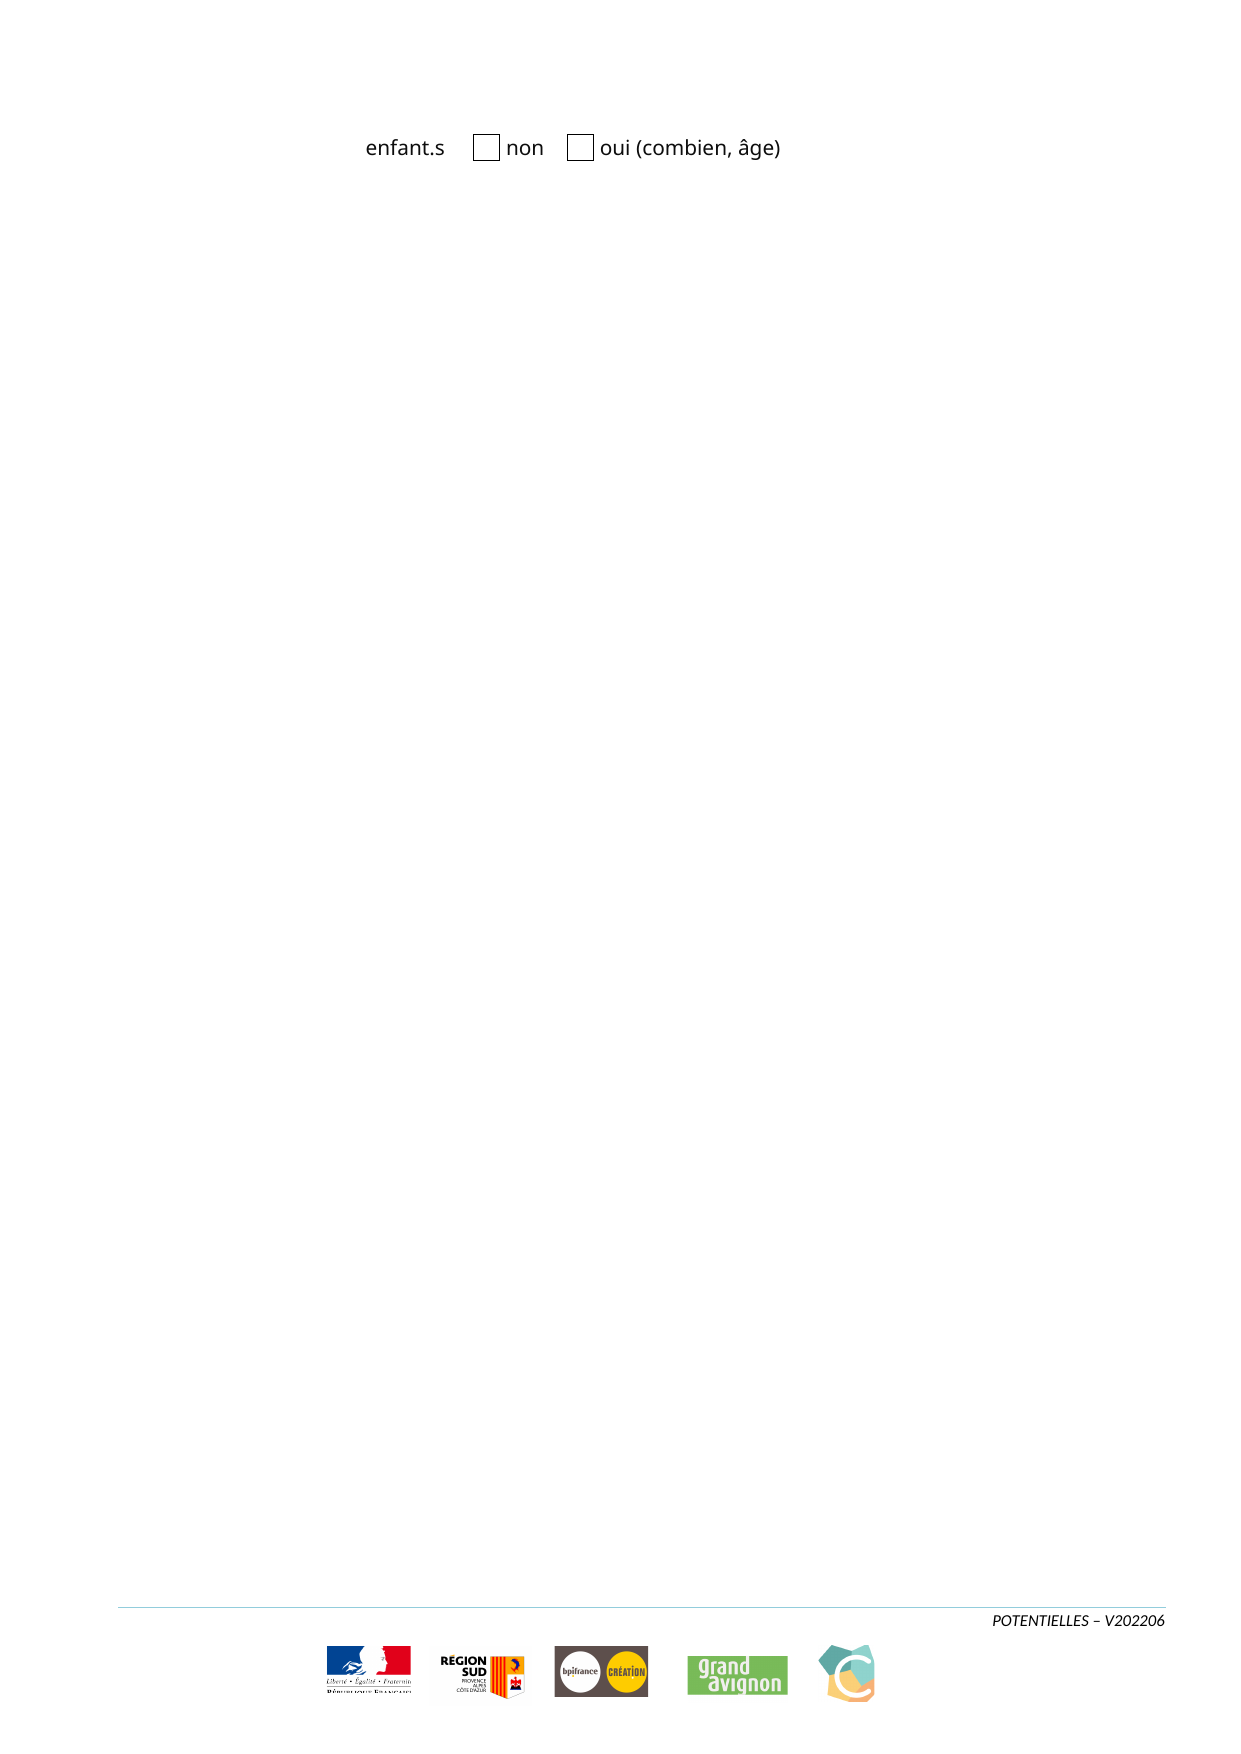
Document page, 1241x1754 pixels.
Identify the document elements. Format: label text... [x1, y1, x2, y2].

picture [554, 1646, 649, 1697]
picture [818, 1645, 875, 1702]
picture [687, 1656, 788, 1703]
picture [326, 1646, 411, 1693]
picture [428, 1646, 532, 1706]
text enfant.s non oui (combien, âge) [118, 133, 1166, 161]
